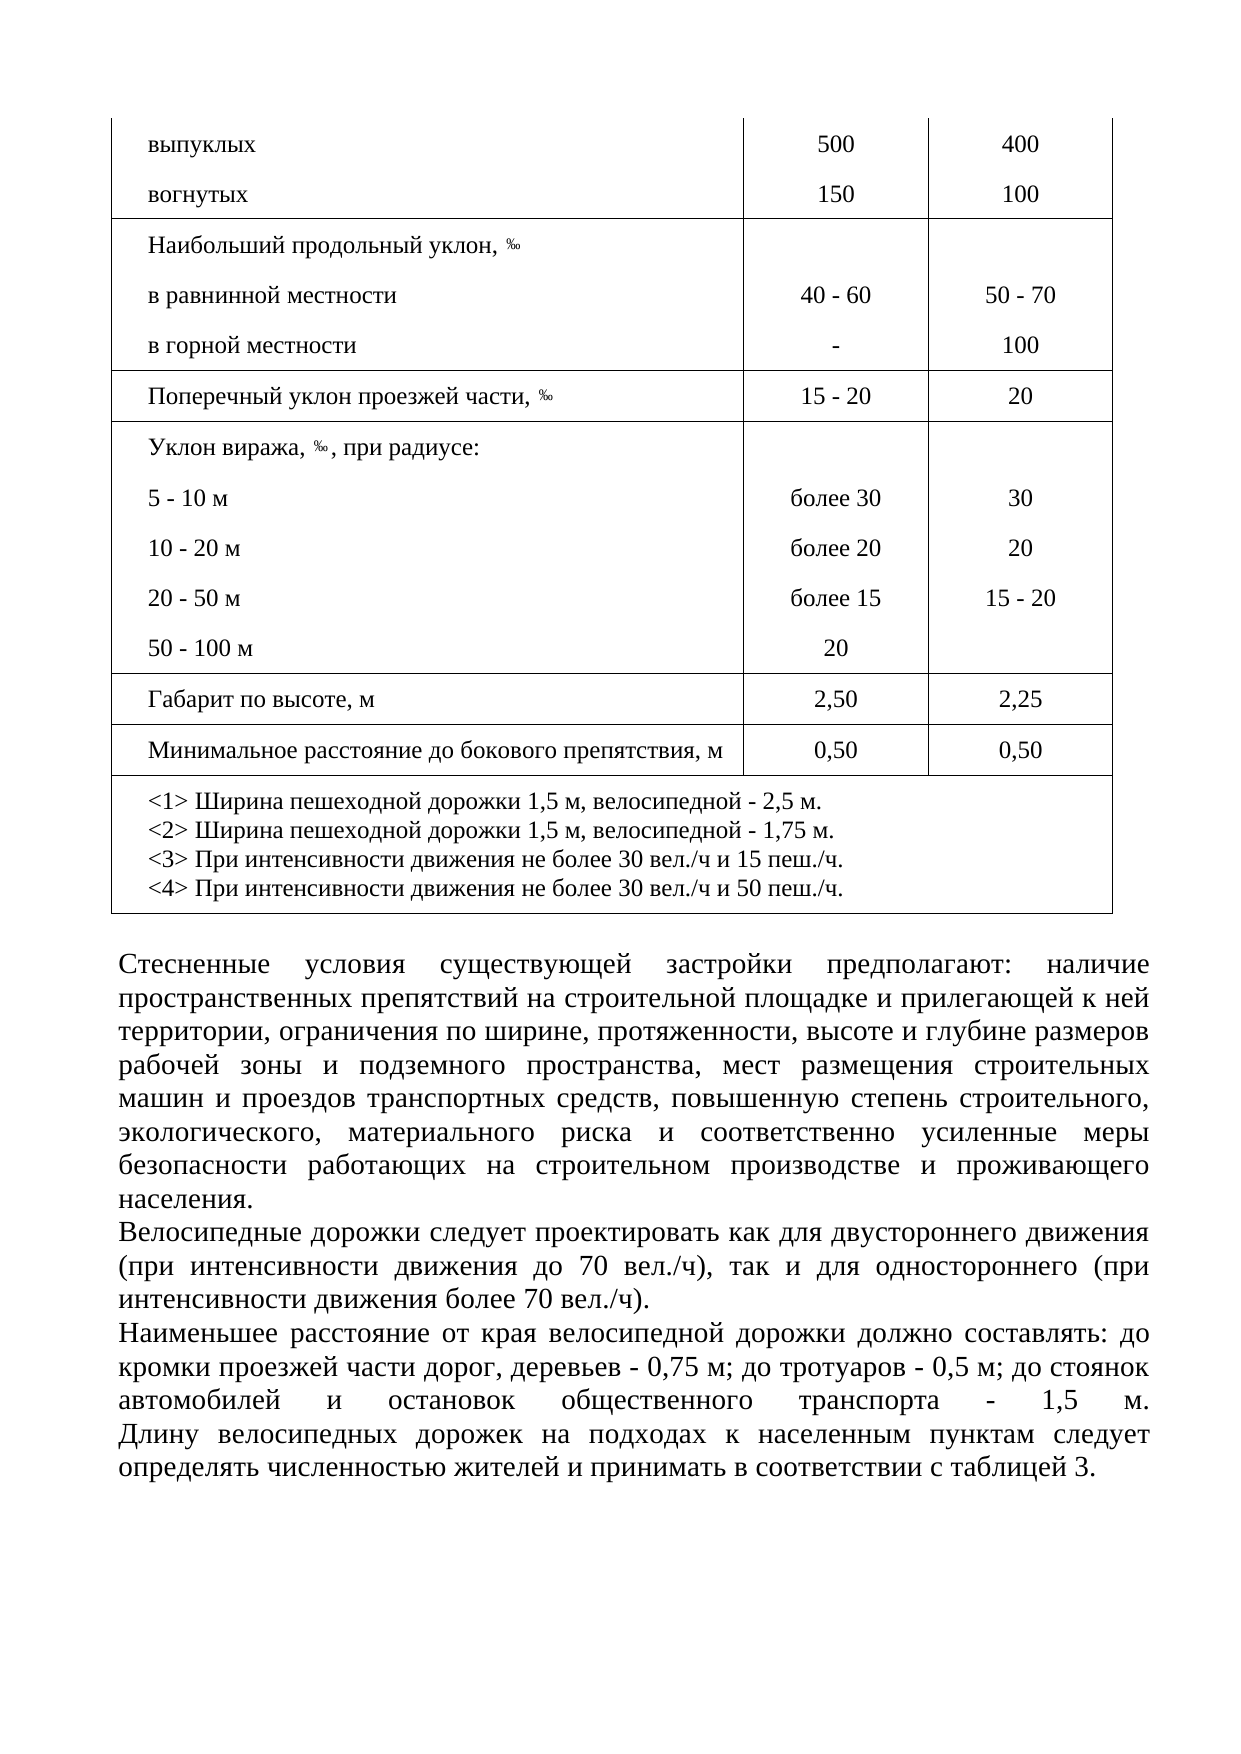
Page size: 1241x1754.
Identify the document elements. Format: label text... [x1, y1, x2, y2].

table_cell 150 [744, 168, 928, 218]
table_cell в равнинной местности [112, 270, 743, 319]
table_cell более 15 [744, 572, 928, 622]
table_cell 100 [929, 320, 1112, 370]
table_cell 100 [929, 168, 1112, 218]
table_cell 15 - 20 [929, 572, 1112, 622]
table_cell - [744, 320, 928, 370]
text Велосипедные дорожки следует проектировать как для двустороннего движения (при интенсивности движения до 70 вел./ч), так и для одностороннего (при интенсивности движения более 70 вел./ч). [118, 1214, 1152, 1315]
table_cell более 20 [744, 522, 928, 572]
table_cell [929, 219, 1112, 269]
table_cell 20 - [112, 572, 743, 622]
table_cell [929, 422, 1112, 472]
table_cell 2,25 [929, 674, 1112, 723]
table_cell выпуклых [112, 118, 743, 168]
table_cell 2,50 [744, 674, 928, 723]
table_cell 20 [744, 622, 928, 672]
text Стесненные условия существующей застройки предполагают: наличие пространственных препятствий на строительной площадке и прилегающей к ней территории, ограничения по ширине, протяженности, высоте и глубине размеров рабочей зоны и подземного пространства, мест размещения строительных машин и проездов транспортных средств, повышенную степень строительного, экологического, материального риска и соответственно усиленные меры безопасности работающих на строительном производстве и проживающего населения. [118, 946, 1152, 1214]
table_cell [744, 219, 928, 269]
table_cell Поперечный уклон проезжей части, [112, 371, 743, 421]
table_cell Уклон виража, , при радиусе: [112, 422, 743, 472]
table_cell Габарит по высоте, м [112, 674, 743, 723]
table_cell более 30 [744, 472, 928, 522]
table_cell 400 [929, 118, 1112, 168]
table_cell <1> Ширина пешеходной дорожки , велосипедной - . <2> Ширина пешеходной дорожки , велосипедной - . <3> При интенсивности движения не более 30 вел./ч и 15 пеш./ч. <4> При интенсивности движения не более 30 вел./ч и 50 пеш./ч. [112, 776, 1112, 912]
table_cell 20 [929, 522, 1112, 572]
table_cell 0,50 [744, 725, 928, 775]
table_cell в горной местности [112, 320, 743, 370]
table_cell 5 - [112, 472, 743, 522]
table_cell Наибольший продольный уклон, [112, 219, 743, 269]
table_cell вогнутых [112, 168, 743, 218]
table_cell 20 [929, 371, 1112, 421]
table_cell 30 [929, 472, 1112, 522]
table_cell [929, 622, 1112, 672]
table_cell 50 - 70 [929, 270, 1112, 319]
table_cell 15 - 20 [744, 371, 928, 421]
table_cell [744, 422, 928, 472]
text Наименьшее расстояние от края велосипедной дорожки должно составлять: до кромки проезжей части дорог, деревьев - ; до тротуаров - ; до стоянок автомобилей и остановок общественного транспорта - . Длину велосипедных дорожек на подходах к населенным пунктам следует определять численностью жителей и принимать в соответствии с таблицей 3. [118, 1315, 1152, 1483]
table_cell 10 - [112, 522, 743, 572]
table_cell Минимальное расстояние до бокового препятствия, м [112, 725, 743, 775]
table_cell 0,50 [929, 725, 1112, 775]
table_cell 50 - [112, 622, 743, 672]
table_cell 40 - 60 [744, 270, 928, 319]
table_cell 500 [744, 118, 928, 168]
